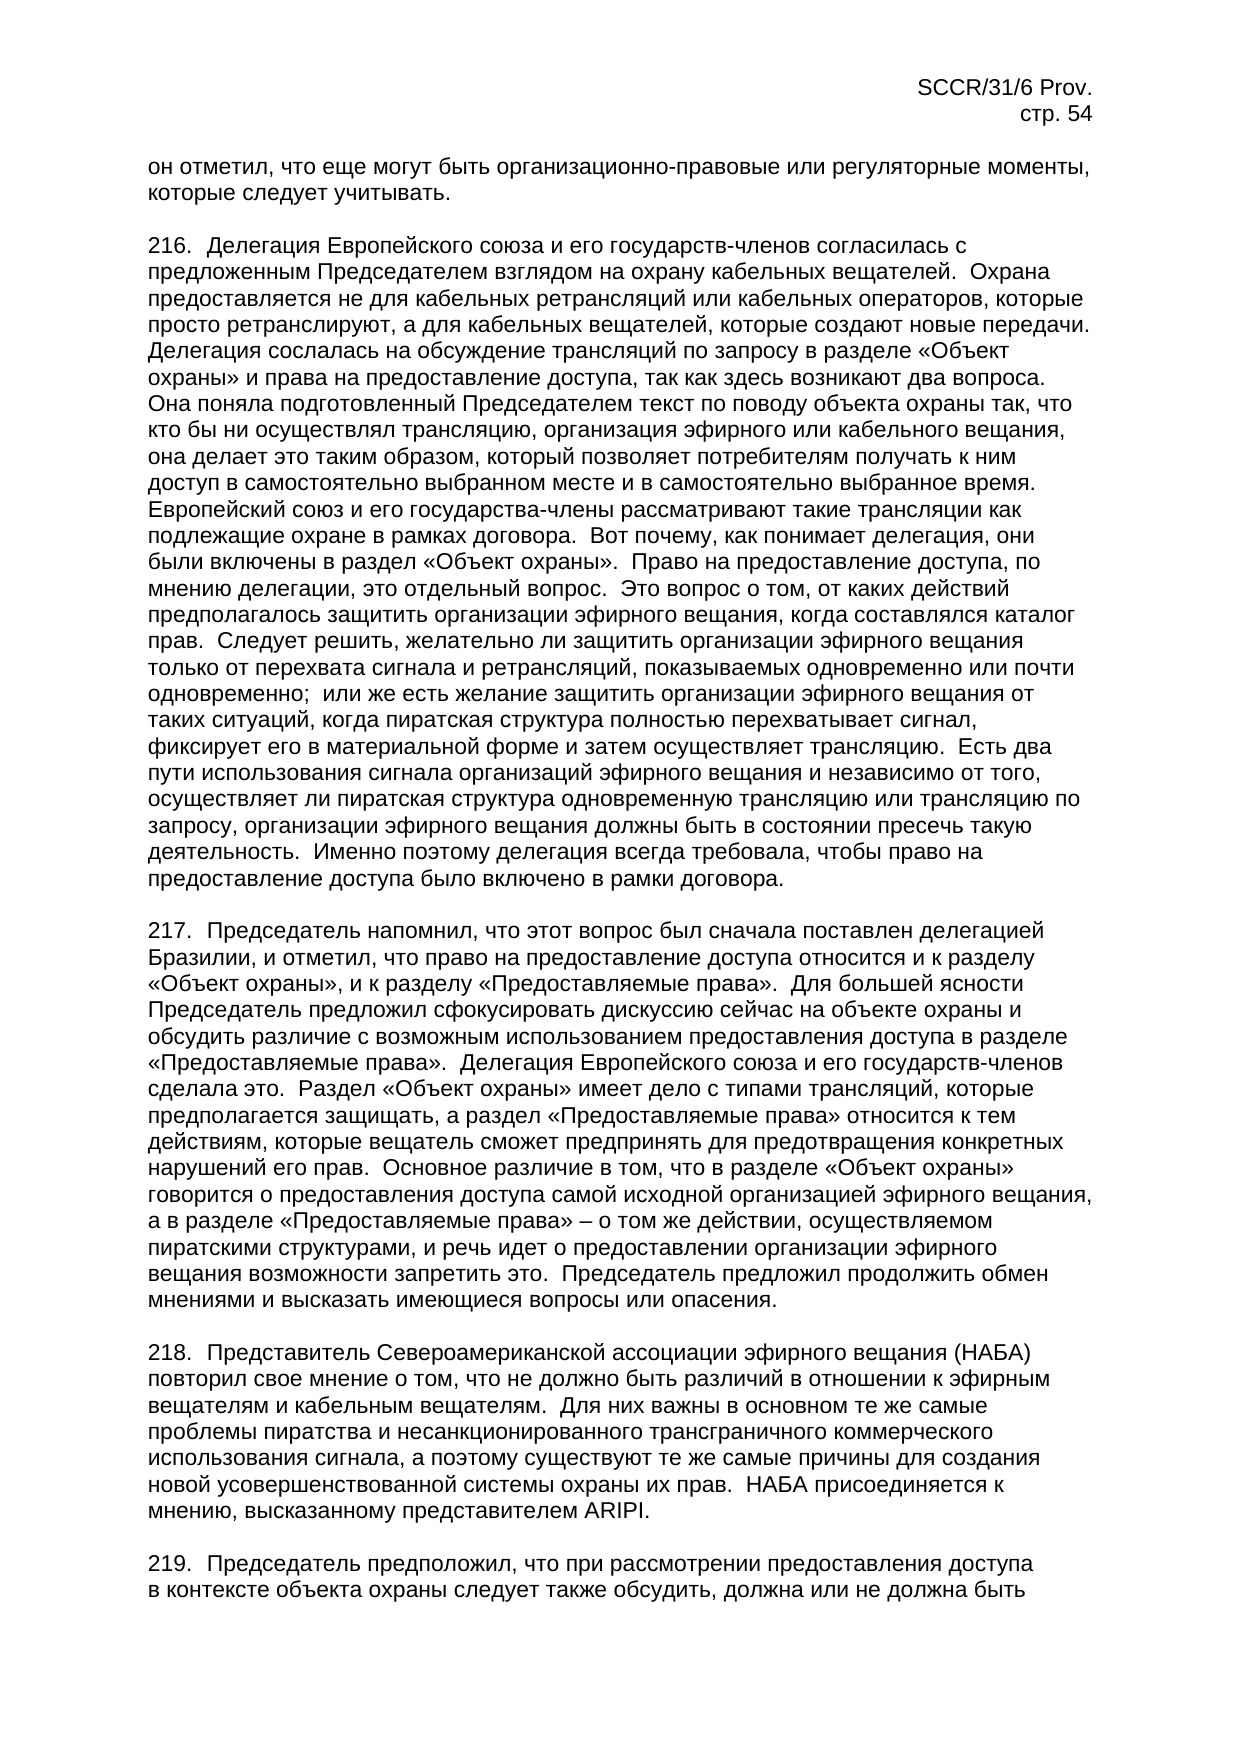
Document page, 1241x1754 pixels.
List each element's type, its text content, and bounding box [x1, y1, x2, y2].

list Делегация Европейского союза и его государств-членов согласилась с предложенным Председателем взглядом на охрану кабельных вещателей. Охрана предоставляется не для кабельных ретрансляций или кабельных операторов, которые просто ретранслируют, а для кабельных вещателей, которые создают новые передачи. Делегация сослалась на обсуждение трансляций по запросу в разделе «Объект охраны» и права на предоставление доступа, так как здесь возникают два вопроса. Она поняла подготовленный Председателем текст по поводу объекта охраны так, что кто бы ни осуществлял трансляцию, организация эфирного или кабельного вещания, она делает это таким образом, который позволяет потребителям получать к ним доступ в самостоятельно выбранном месте и в самостоятельно выбранное время. Европейский союз и его государства-члены рассматривают такие трансляции как подлежащие охране в рамках договора. Вот почему, как понимает делегация, они были включены в раздел «Объект охраны». Право на предоставление доступа, по мнению делегации, это отдельный вопрос. Это вопрос о том, от каких действий предполагалось защитить организации эфирного вещания, когда составлялся каталог прав. Следует решить, желательно ли защитить организации эфирного вещания только от перехвата сигнала и ретрансляций, показываемых одновременно или почти одновременно; или же есть желание защитить организации эфирного вещания от таких ситуаций, когда пиратская структура полностью перехватывает сигнал, фиксирует его в материальной форме и затем осуществляет трансляцию. Есть два пути использования сигнала организаций эфирного вещания и независимо от того, осуществляет ли пиратская структура одновременную трансляцию или трансляцию по запросу, организации эфирного вещания должны быть в состоянии пресечь такую деятельность. Именно поэтому делегация всегда требовала, чтобы право на предоставление доступа было включено в рамки договора. [148, 232, 1093, 891]
list Председатель напомнил, что этот вопрос был сначала поставлен делегацией Бразилии, и отметил, что право на предоставление доступа относится и к разделу «Объект охраны», и к разделу «Предоставляемые права». Для большей ясности Председатель предложил сфокусировать дискуссию сейчас на объекте охраны и обсудить различие с возможным использованием предоставления доступа в разделе «Предоставляемые права». Делегация Европейского союза и его государств-членов сделала это. Раздел «Объект охраны» имеет дело с типами трансляций, которые предполагается защищать, а раздел «Предоставляемые права» относится к тем действиям, которые вещатель сможет предпринять для предотвращения конкретных нарушений его прав. Основное различие в том, что в разделе «Объект охраны» говорится о предоставления доступа самой исходной организацией эфирного вещания, а в разделе «Предоставляемые права» – о том же действии, осуществляемом пиратскими структурами, и речь идет о предоставлении организации эфирного вещания возможности запретить это. Председатель предложил продолжить обмен мнениями и высказать имеющиеся вопросы или опасения. [148, 917, 1093, 1312]
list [148, 153, 1093, 206]
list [148, 1550, 1093, 1602]
list Представитель Североамериканской ассоциации эфирного вещания (НАБА) повторил свое мнение о том, что не должно быть различий в отношении к эфирным вещателям и кабельным вещателям. Для них важны в основном те же самые проблемы пиратства и несанкционированного трансграничного коммерческого использования сигнала, а поэтому существуют те же самые причины для создания новой усовершенствованной системы охраны их прав. НАБА присоединяется к мнению, высказанному представителем ARIPI. [148, 1339, 1093, 1523]
